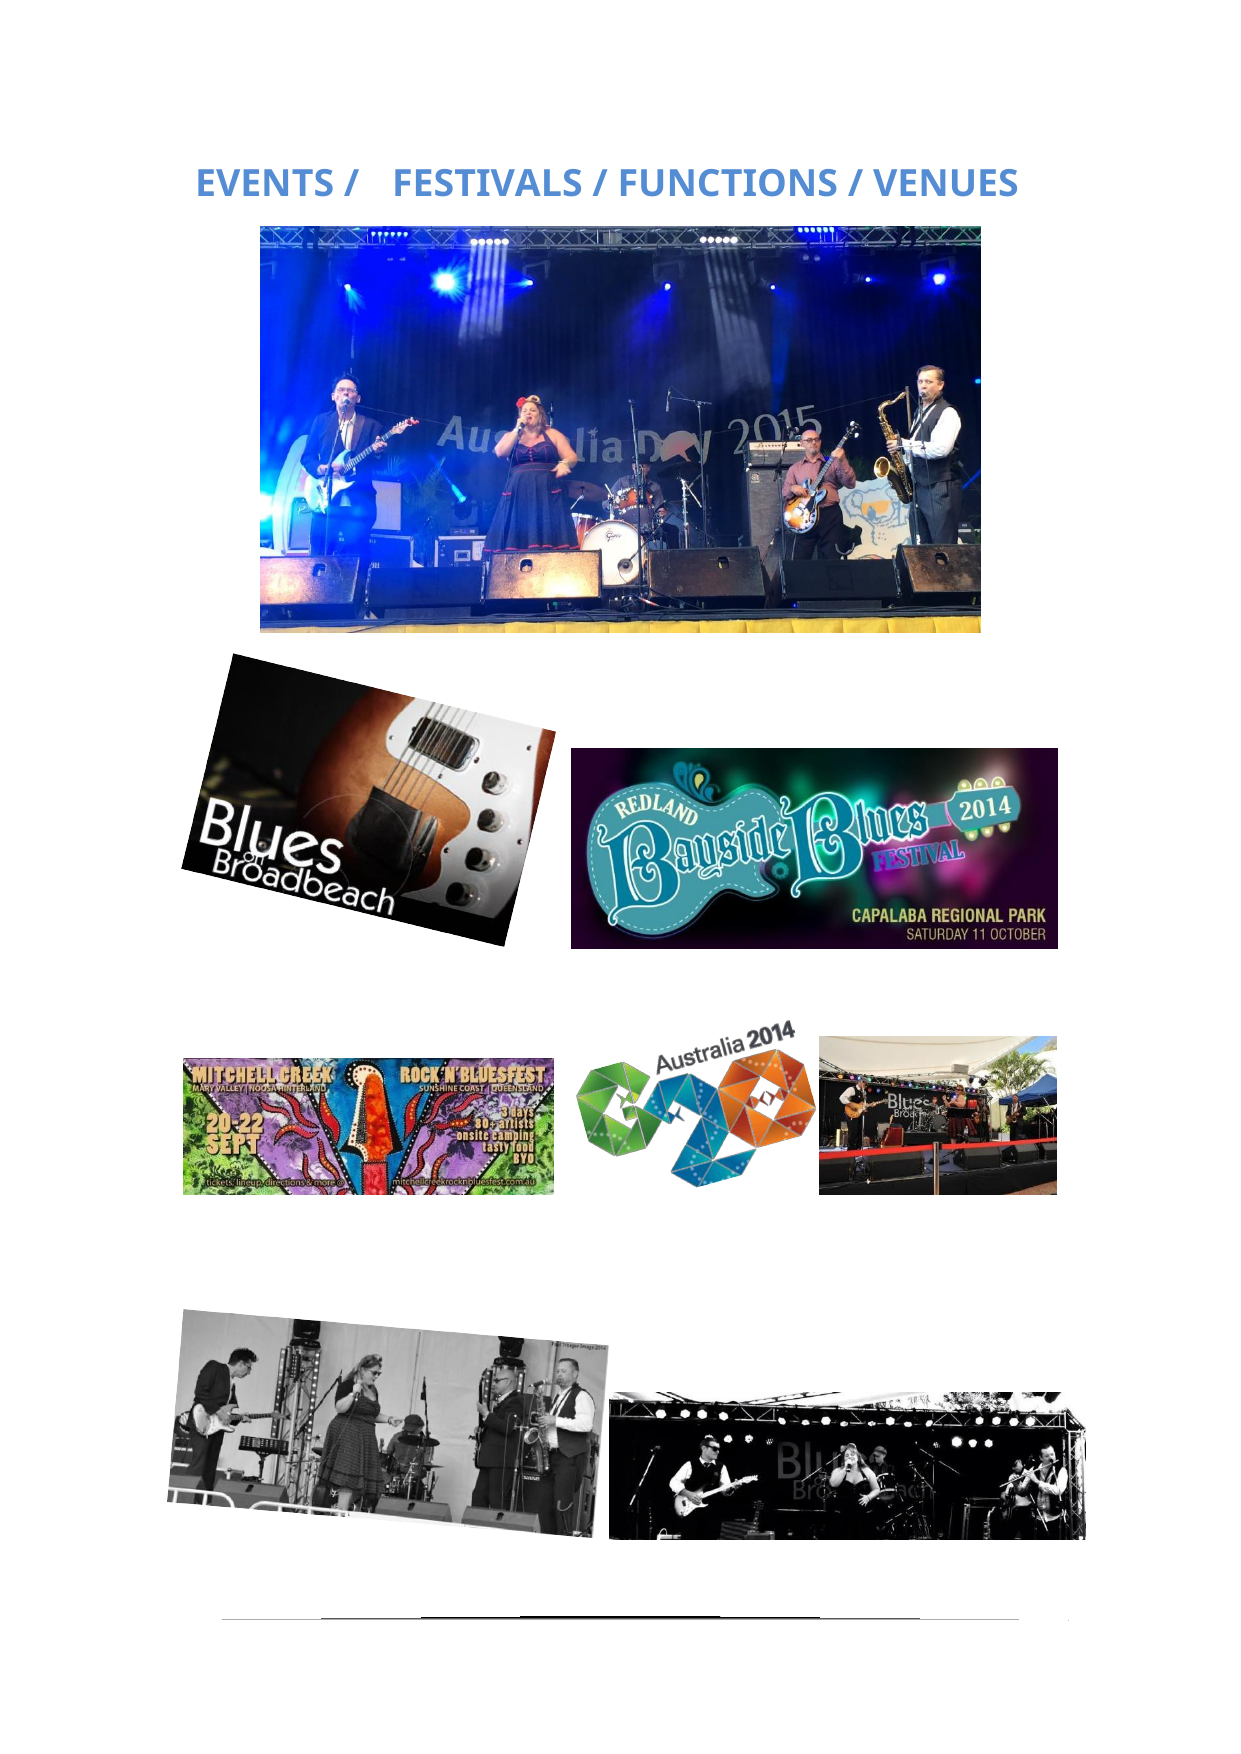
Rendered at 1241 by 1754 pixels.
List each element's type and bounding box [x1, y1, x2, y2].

picture [181, 653, 556, 947]
picture [570, 1015, 1057, 1212]
picture [171, 1616, 1069, 1624]
picture [260, 226, 981, 633]
picture [183, 1058, 554, 1195]
picture [571, 748, 1058, 949]
picture [167, 1309, 1086, 1540]
